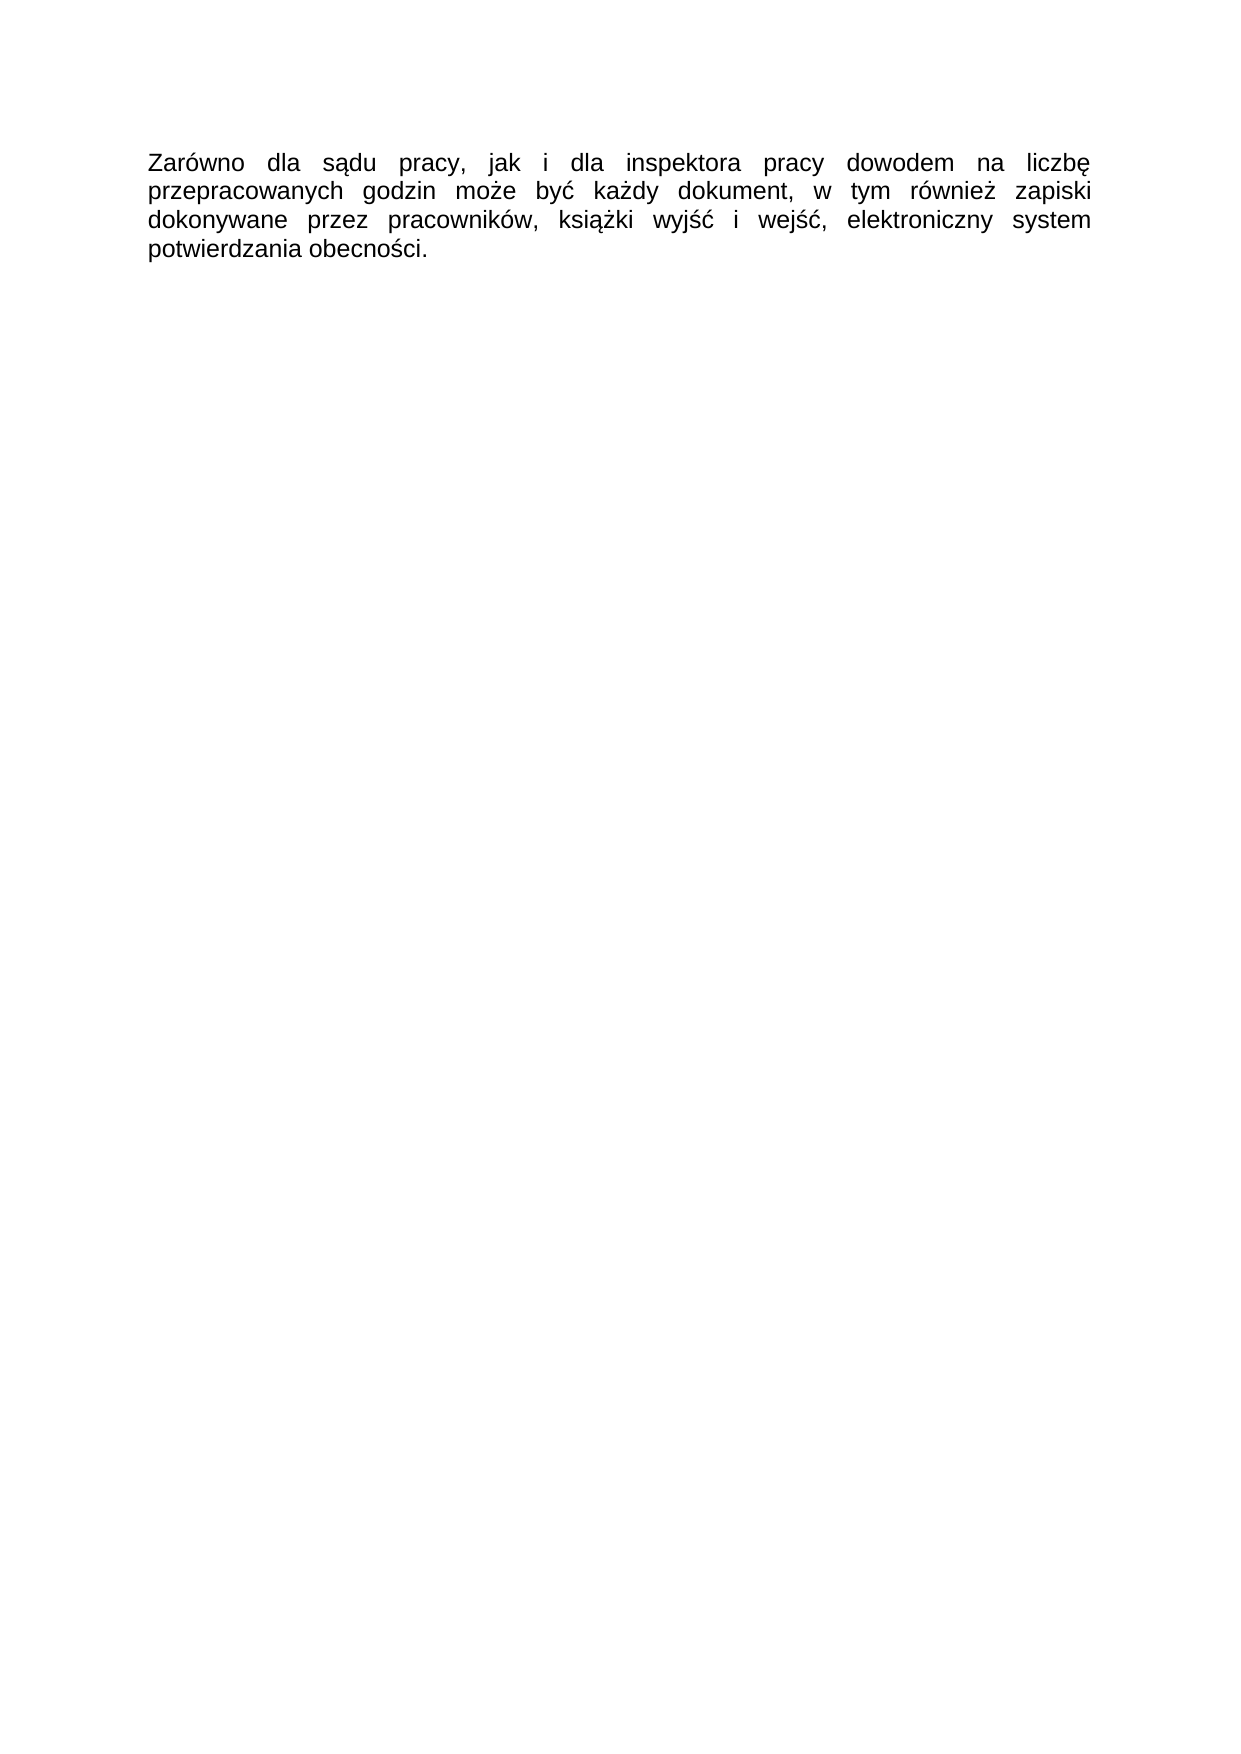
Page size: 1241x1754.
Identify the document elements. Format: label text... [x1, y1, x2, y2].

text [148, 148, 1093, 205]
text Zarówno dla sądu pracy, jak i dla inspektora pracy dowodem na liczbę przepracowanych godzin może być każdy dokument, w tym również zapiski dokonywane przez pracowników, książki wyjść i wejść, elektroniczny system potwierdzania obecności. [148, 234, 1093, 349]
